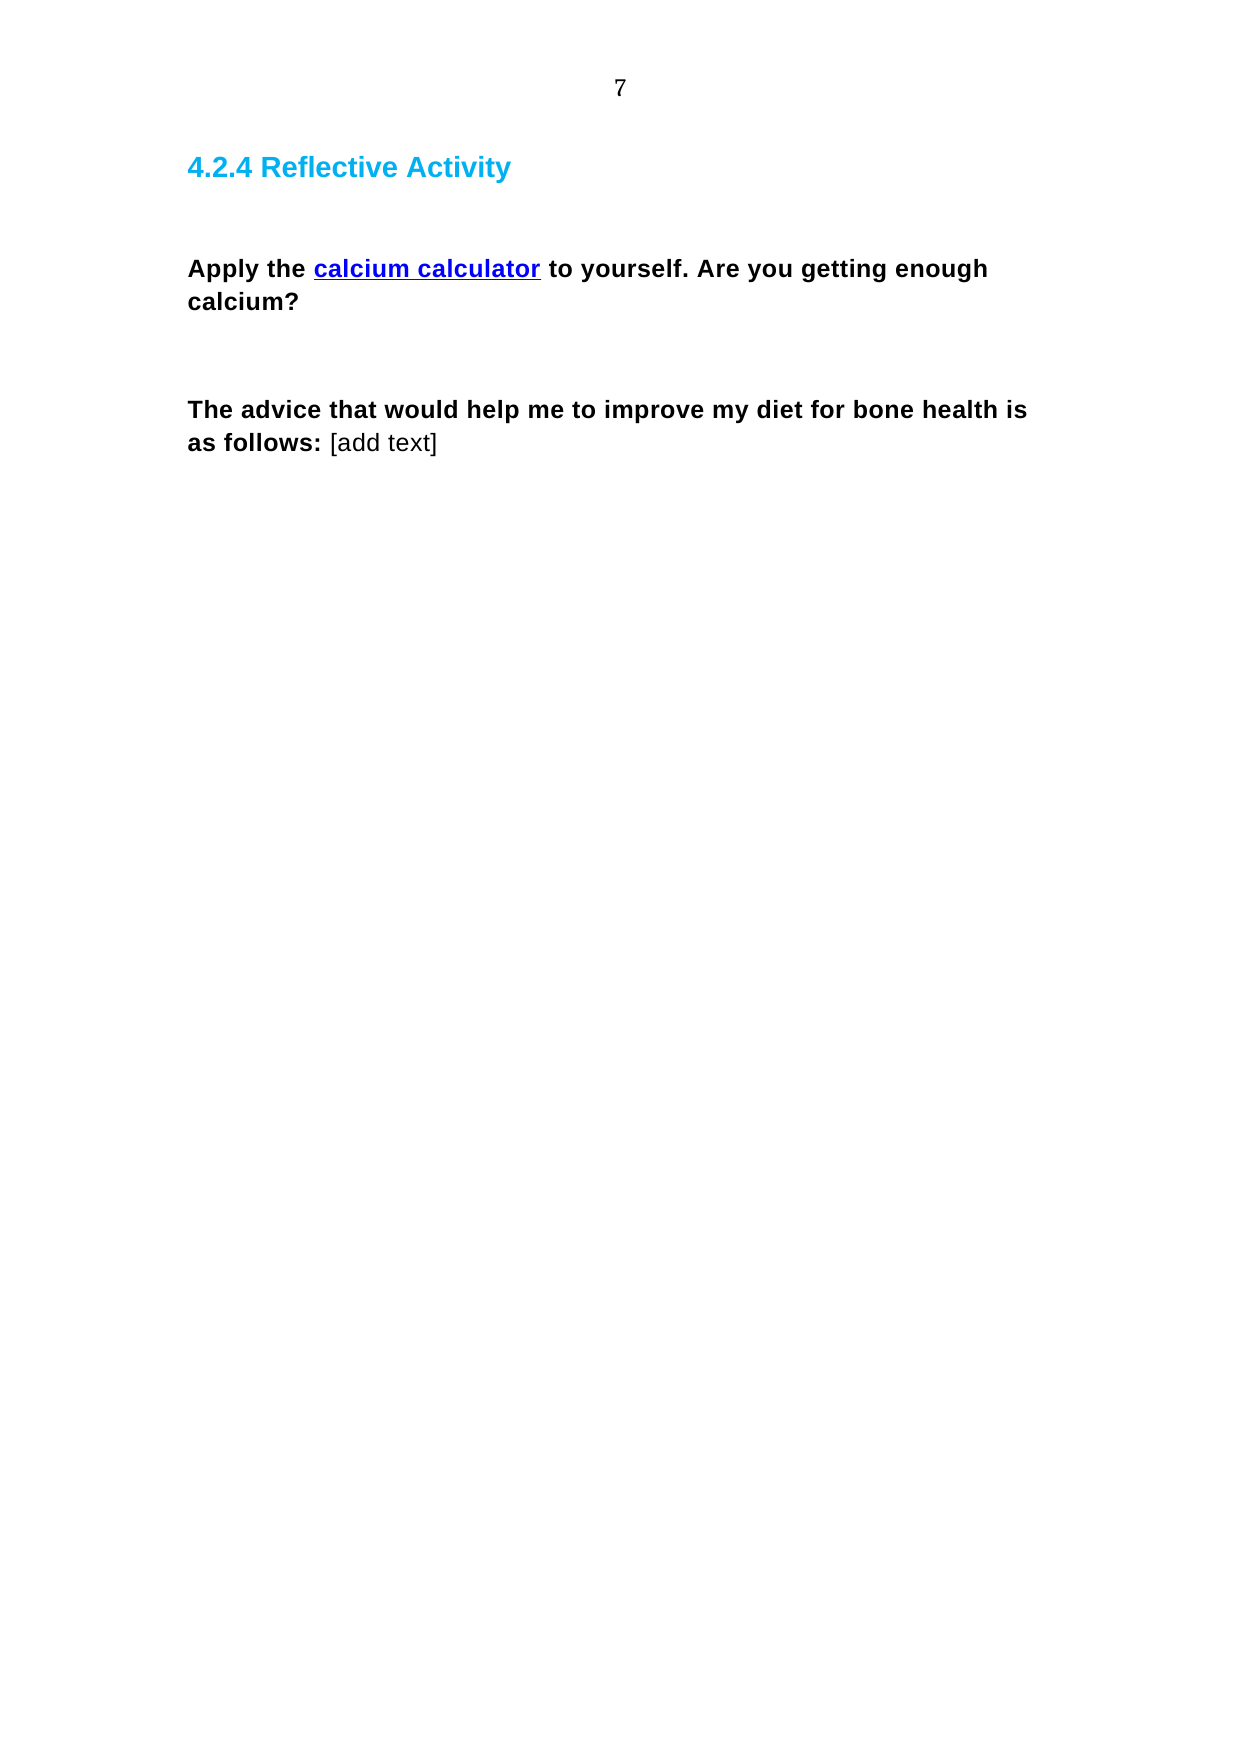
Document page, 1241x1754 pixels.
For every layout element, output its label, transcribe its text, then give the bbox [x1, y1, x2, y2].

list 4.2.4 Reflective Activity [187, 150, 1053, 183]
text Apply the calcium calculator to yourself. Are you getting enough calcium? [187, 254, 1053, 316]
text The advice that would help me to improve my diet for bone health is as follows: [add text] [187, 395, 1053, 457]
